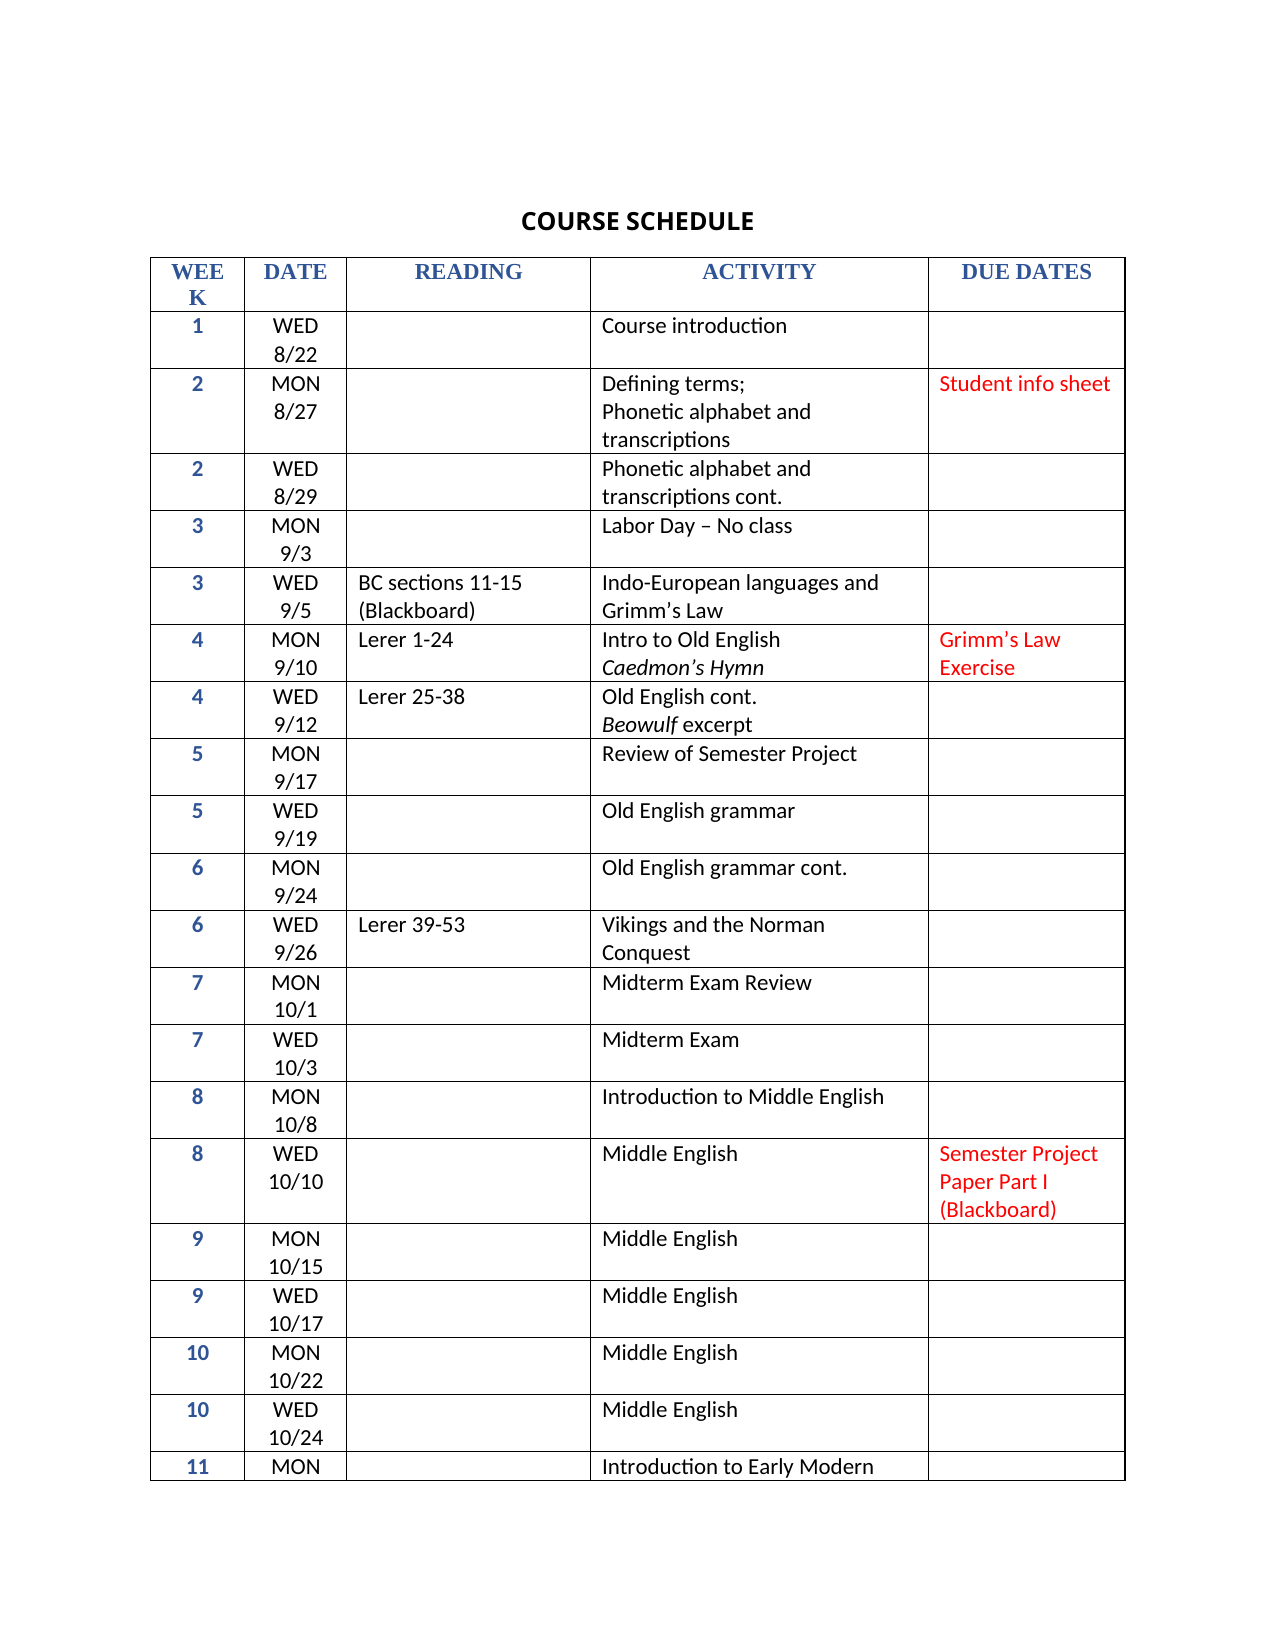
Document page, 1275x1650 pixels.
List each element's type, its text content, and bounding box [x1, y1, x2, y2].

table_cell [929, 1395, 1124, 1451]
table_cell Midterm Exam [591, 1025, 928, 1081]
table_cell 2 [151, 454, 244, 510]
table_cell 11 [151, 1452, 244, 1480]
table_cell Lerer 25-38 [347, 682, 590, 738]
table_cell [347, 1224, 590, 1280]
table_cell [347, 511, 590, 567]
table_cell Course introduction [591, 312, 928, 368]
table_header DUE DATES [929, 258, 1124, 311]
table_cell [347, 1025, 590, 1081]
table_cell Middle English [591, 1395, 928, 1451]
table_cell Grimm’s Law Exercise [929, 625, 1124, 681]
table_cell Defining terms; Phonetic alphabet and transcriptions [591, 369, 928, 453]
table_cell Middle English [591, 1281, 928, 1337]
table_cell [347, 854, 590, 909]
table_cell MON 10/29 [245, 1452, 346, 1480]
table_cell WED 9/12 [245, 682, 346, 738]
table_cell [347, 1082, 590, 1138]
table_cell Introduction to Middle English [591, 1082, 928, 1138]
table_cell 9 [151, 1224, 244, 1280]
table_cell MON 10/1 [245, 968, 346, 1024]
table_cell Old English grammar cont. [591, 854, 928, 909]
table_cell 6 [151, 911, 244, 967]
table_cell 4 [151, 625, 244, 681]
table_cell Middle English [591, 1139, 928, 1223]
table_cell 5 [151, 739, 244, 795]
table_cell 10 [151, 1395, 244, 1451]
table_cell Old English cont. Beowulf excerpt [591, 682, 928, 738]
table_cell 8 [151, 1082, 244, 1138]
table_cell 3 [151, 511, 244, 567]
table_cell MON 9/24 [245, 854, 346, 909]
table_cell 8 [151, 1139, 244, 1223]
table_cell [929, 739, 1124, 795]
table_cell Midterm Exam Review [591, 968, 928, 1024]
table_cell [347, 739, 590, 795]
table_cell [929, 454, 1124, 510]
text COURSE SCHEDULE [150, 203, 1125, 237]
table_cell [347, 1395, 590, 1451]
table_cell MON 9/3 [245, 511, 346, 567]
table_cell WED 10/17 [245, 1281, 346, 1337]
table_cell MON 8/27 [245, 369, 346, 453]
table_cell [347, 454, 590, 510]
table_cell 3 [151, 568, 244, 624]
table_cell MON 10/8 [245, 1082, 346, 1138]
table_cell BC sections 11-15 (Blackboard) [347, 568, 590, 624]
table_cell WED 9/5 [245, 568, 346, 624]
table_cell MON 10/22 [245, 1338, 346, 1394]
table_cell WED 9/26 [245, 911, 346, 967]
table_cell [347, 1452, 590, 1480]
table_cell MON 9/17 [245, 739, 346, 795]
table_cell WED 10/3 [245, 1025, 346, 1081]
table_cell MON 10/15 [245, 1224, 346, 1280]
table_cell 1 [151, 312, 244, 368]
table_cell [929, 568, 1124, 624]
table_cell WED 8/29 [245, 454, 346, 510]
table_cell [929, 511, 1124, 567]
table_cell WED 8/22 [245, 312, 346, 368]
table_cell [347, 1281, 590, 1337]
table_cell [929, 682, 1124, 738]
table_cell 10 [151, 1338, 244, 1394]
table_cell 9 [151, 1281, 244, 1337]
table_cell 2 [151, 369, 244, 453]
table_cell [929, 1338, 1124, 1394]
table_cell [929, 796, 1124, 852]
table_cell Middle English [591, 1224, 928, 1280]
table_cell Middle English [591, 1338, 928, 1394]
table_cell Indo-European languages and Grimm’s Law [591, 568, 928, 624]
table_cell WED 10/24 [245, 1395, 346, 1451]
table_cell Review of Semester Project [591, 739, 928, 795]
table_cell Lerer 1-24 [347, 625, 590, 681]
table_cell Old English grammar [591, 796, 928, 852]
table_cell Semester Project Paper Part I (Blackboard) [929, 1139, 1124, 1223]
table_cell [929, 911, 1124, 967]
table_cell Labor Day – No class [591, 511, 928, 567]
table_cell [929, 968, 1124, 1024]
table_cell [347, 369, 590, 453]
table_cell [929, 1281, 1124, 1337]
table_cell [929, 854, 1124, 909]
table_cell Lerer 39-53 [347, 911, 590, 967]
table_cell Vikings and the Norman Conquest [591, 911, 928, 967]
table_cell [347, 796, 590, 852]
table_cell [929, 1025, 1124, 1081]
table_cell 4 [151, 682, 244, 738]
table_cell Intro to Old English Caedmon’s Hymn [591, 625, 928, 681]
table_cell WED 10/10 [245, 1139, 346, 1223]
table_cell 6 [151, 854, 244, 909]
table_header ACTIVITY [591, 258, 928, 311]
table_cell [929, 312, 1124, 368]
table_header WEEK [151, 258, 244, 311]
table_cell Student info sheet [929, 369, 1124, 453]
table_cell [347, 968, 590, 1024]
table_cell [929, 1082, 1124, 1138]
table_cell [347, 1139, 590, 1223]
table_cell MON 9/10 [245, 625, 346, 681]
table_header DATE [245, 258, 346, 311]
table_cell WED 9/19 [245, 796, 346, 852]
table_header READING [347, 258, 590, 311]
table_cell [591, 1452, 928, 1480]
table_cell 7 [151, 1025, 244, 1081]
table_cell 7 [151, 968, 244, 1024]
table_cell [347, 1338, 590, 1394]
table_cell 5 [151, 796, 244, 852]
table_cell [347, 312, 590, 368]
table_cell [929, 1452, 1124, 1480]
table_cell Phonetic alphabet and transcriptions cont. [591, 454, 928, 510]
table_cell [929, 1224, 1124, 1280]
